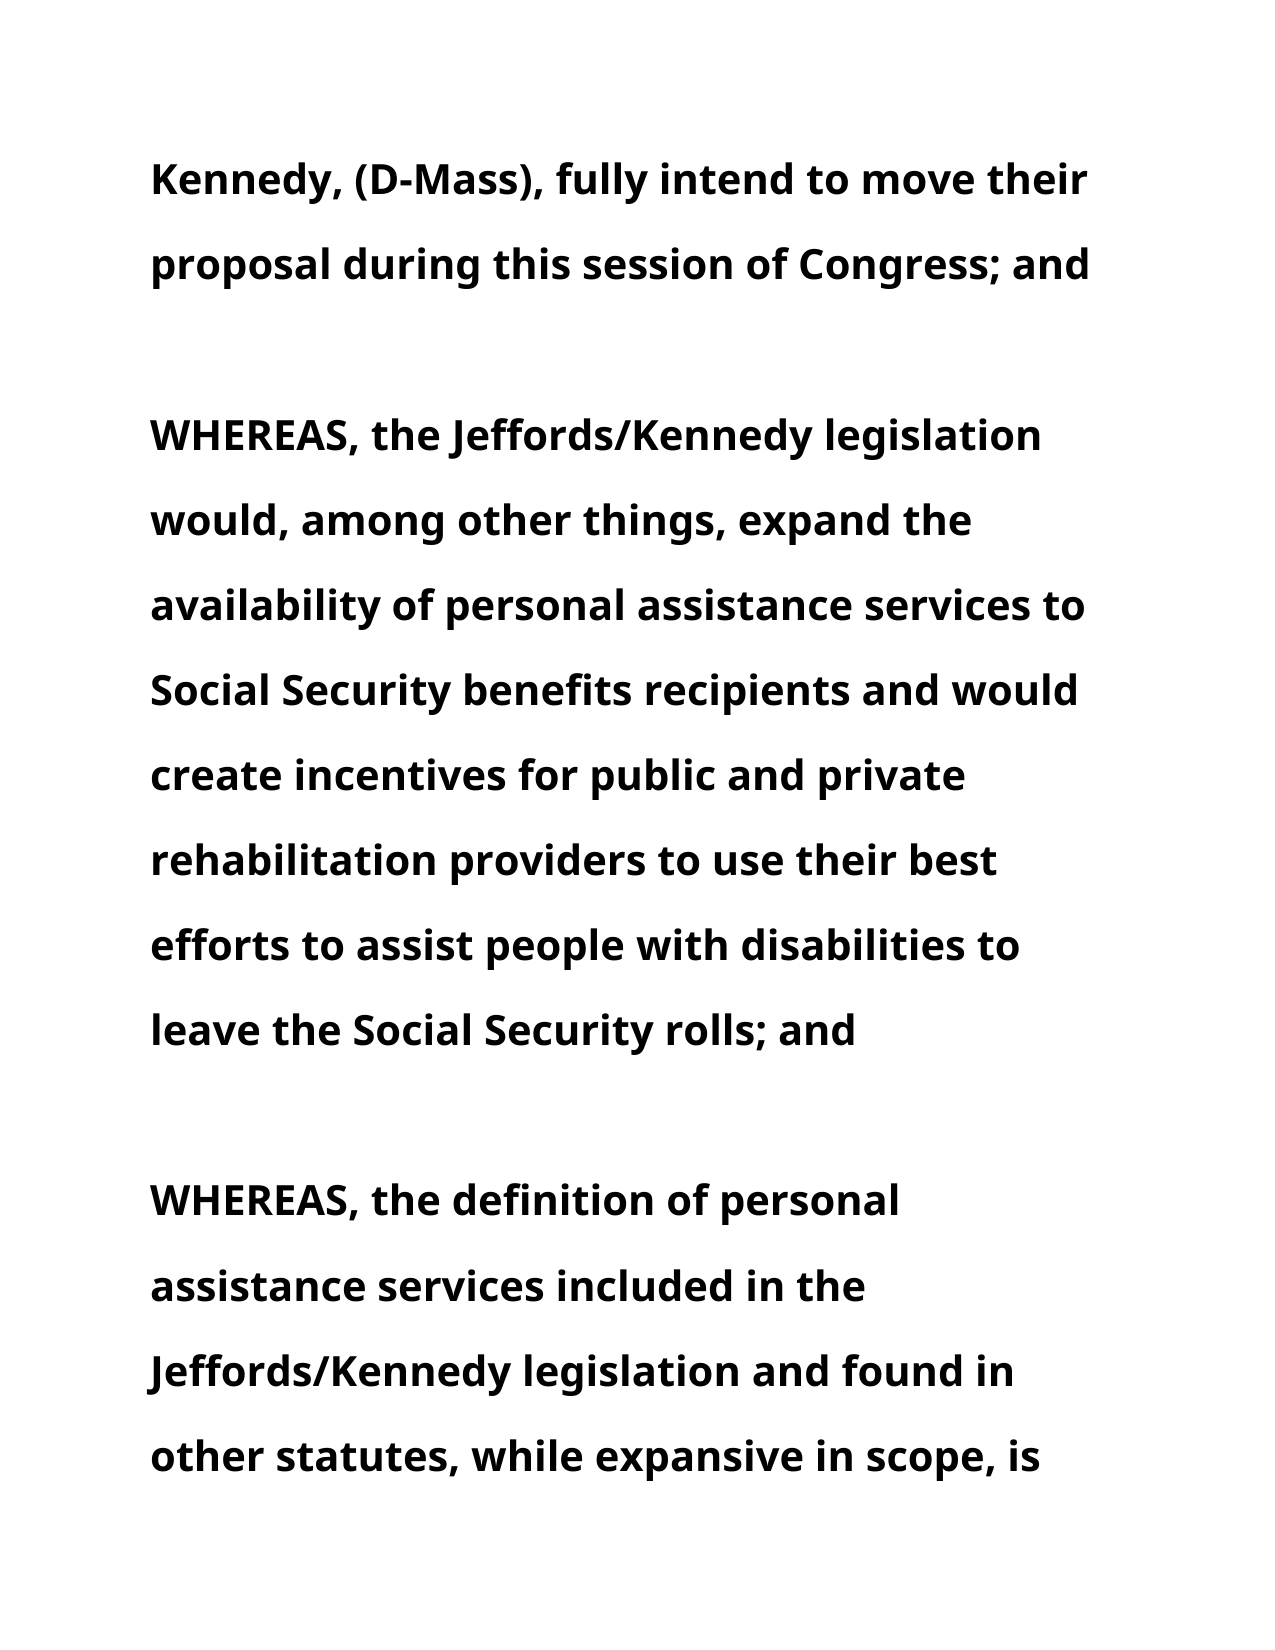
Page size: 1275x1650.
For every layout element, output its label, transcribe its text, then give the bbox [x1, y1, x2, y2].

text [150, 1171, 1125, 1483]
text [150, 150, 1125, 292]
text WHEREAS, the Jeffords/Kennedy legislation would, among other things, expand the availability of personal assistance services to Social Security benefits recipients and would create incentives for public and private rehabilitation providers to use their best efforts to assist people with disabilities to leave the Social Security rolls; and [150, 405, 1125, 1058]
